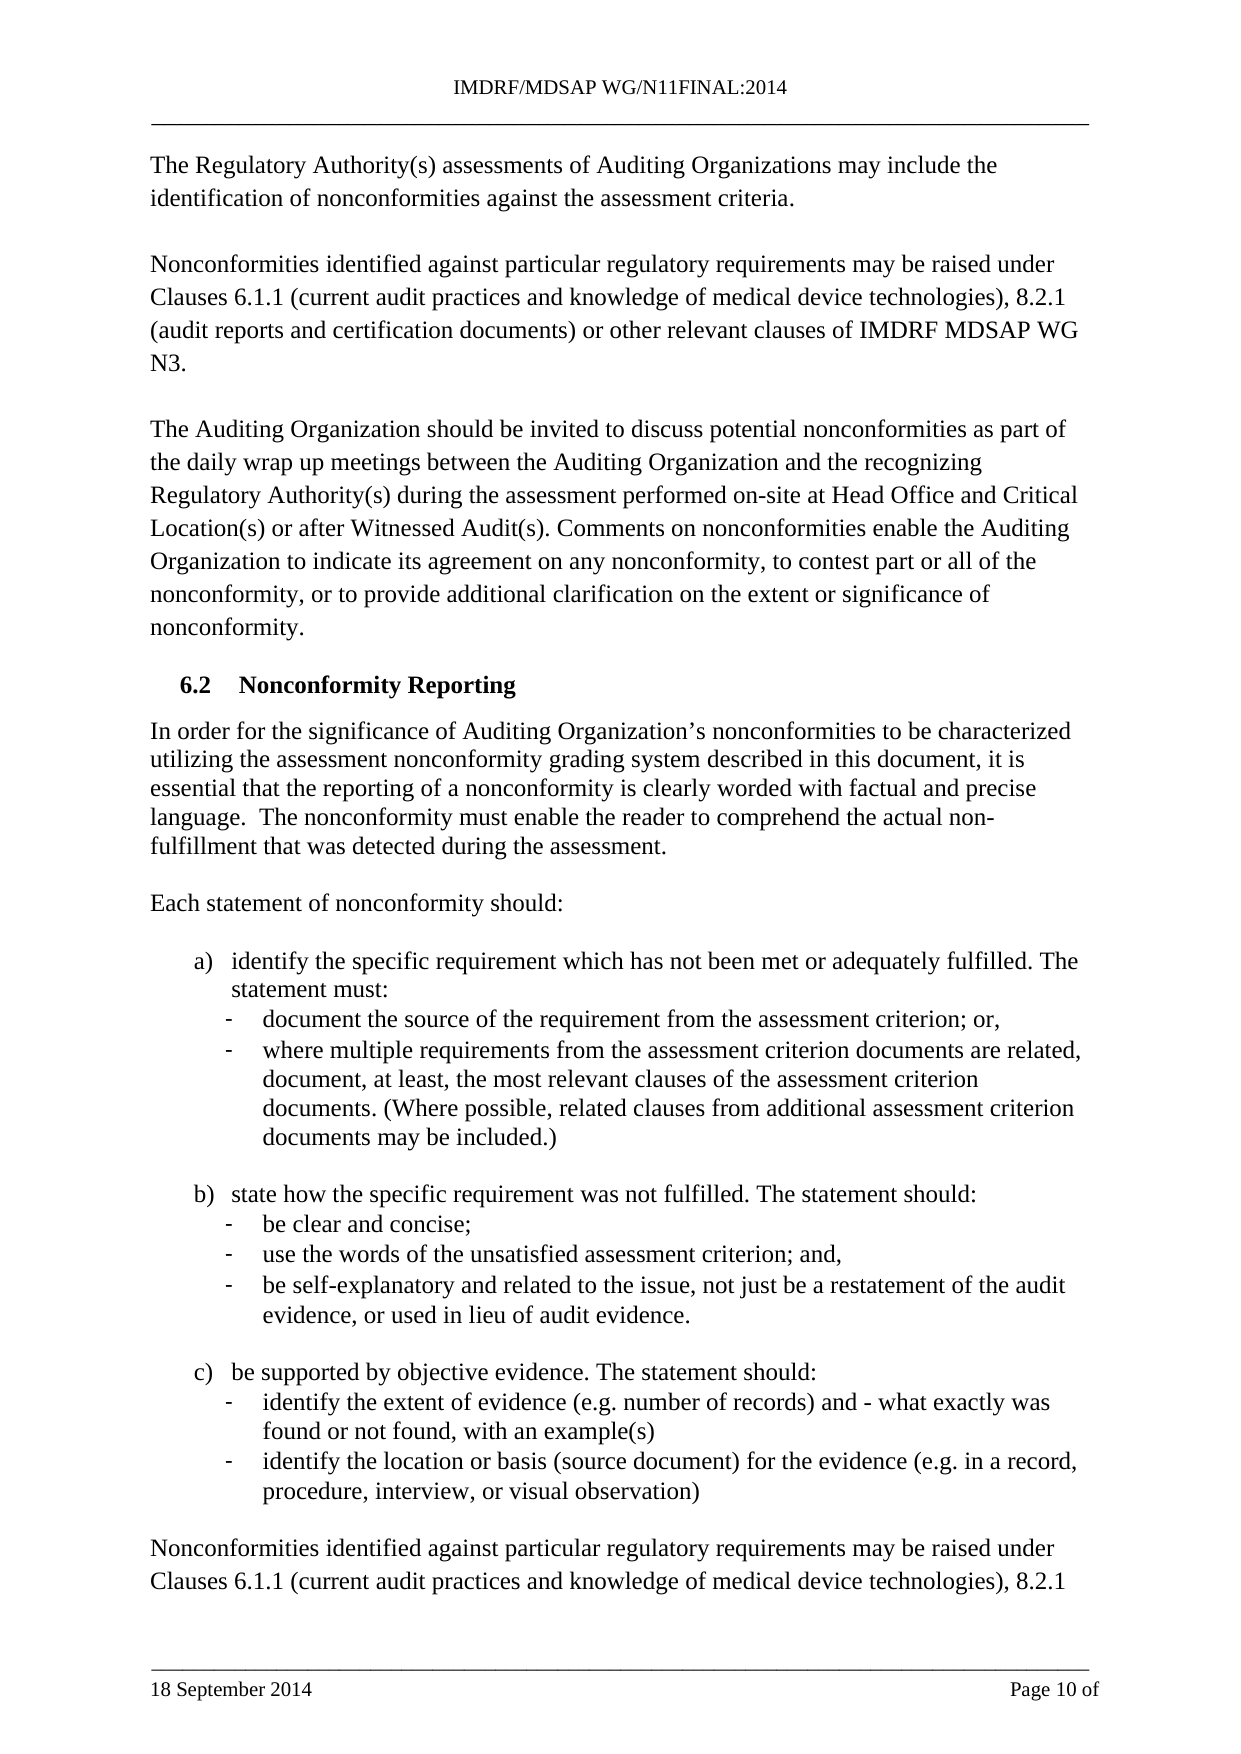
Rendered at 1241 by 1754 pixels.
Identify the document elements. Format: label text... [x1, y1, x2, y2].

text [150, 1533, 1090, 1595]
subtitle Nonconformity Reporting [179, 670, 1090, 699]
list be self-explanatory and related to the issue, not just be a restatement of the audit evidence, or used in lieu of audit evidence. [225, 1269, 1090, 1357]
list identify the specific requirement which has not been met or adequately fulfilled. The statement must: [193, 946, 1090, 1003]
text The Auditing Organization should be invited to discuss potential nonconformities as part of the daily wrap up meetings between the Auditing Organization and the recognizing Regulatory Authority(s) during the assessment performed on-site at Head Office and Critical Location(s) or after Witnessed Audit(s). Comments on nonconformities enable the Auditing Organization to indicate its agreement on any nonconformity, to contest part or all of the nonconformity, or to provide additional clarification on the extent or significance of nonconformity. [150, 414, 1090, 641]
text Each statement of nonconformity should: [150, 888, 1090, 946]
list identify the extent of evidence (e.g. number of records) and - what exactly was found or not found, with an example(s) [225, 1386, 1090, 1445]
list state how the specific requirement was not fulfilled. The statement should: [193, 1179, 1090, 1208]
list be clear and concise; [225, 1208, 1090, 1239]
list be supported by objective evidence. The statement should: [193, 1357, 1090, 1386]
list document the source of the requirement from the assessment criterion; or, [225, 1003, 1090, 1034]
list identify the location or basis (source document) for the evidence (e.g. in a record, procedure, interview, or visual observation) [225, 1445, 1090, 1533]
list use the words of the unsatisfied assessment criterion; and, [225, 1239, 1090, 1269]
list where multiple requirements from the assessment criterion documents are related, document, at least, the most relevant clauses of the assessment criterion documents. (Where possible, related clauses from additional assessment criterion documents may be included.) [225, 1034, 1090, 1151]
text The Regulatory Authority(s) assessments of Auditing Organizations may include the identification of nonconformities against the assessment criteria. [150, 150, 1090, 212]
text In order for the significance of Auditing Organization’s nonconformities to be characterized utilizing the assessment nonconformity grading system described in this document, it is essential that the reporting of a nonconformity is clearly worded with factual and precise language. The nonconformity must enable the reader to comprehend the actual non-fulfillment that was detected during the assessment. [150, 716, 1090, 859]
